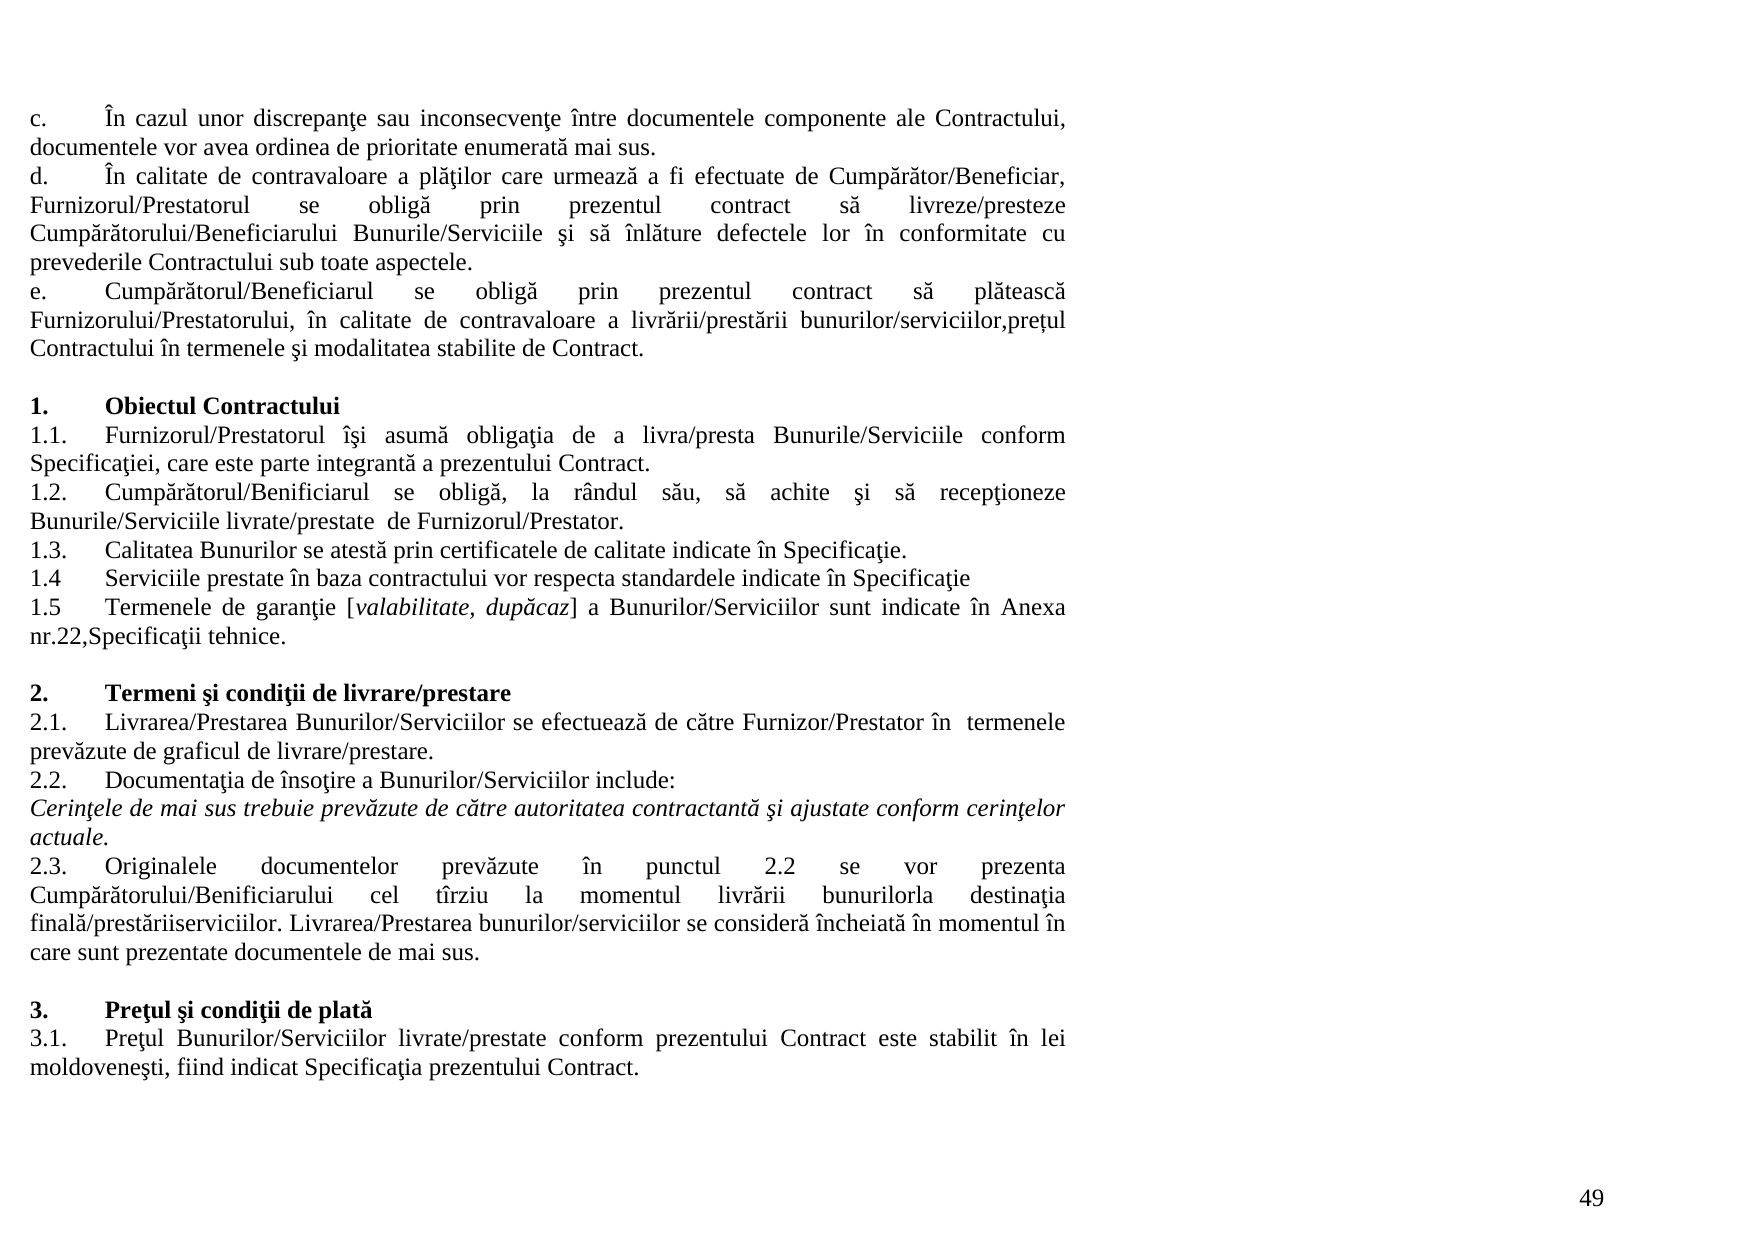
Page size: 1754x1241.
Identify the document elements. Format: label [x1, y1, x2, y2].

table_header [18, 104, 1078, 1081]
